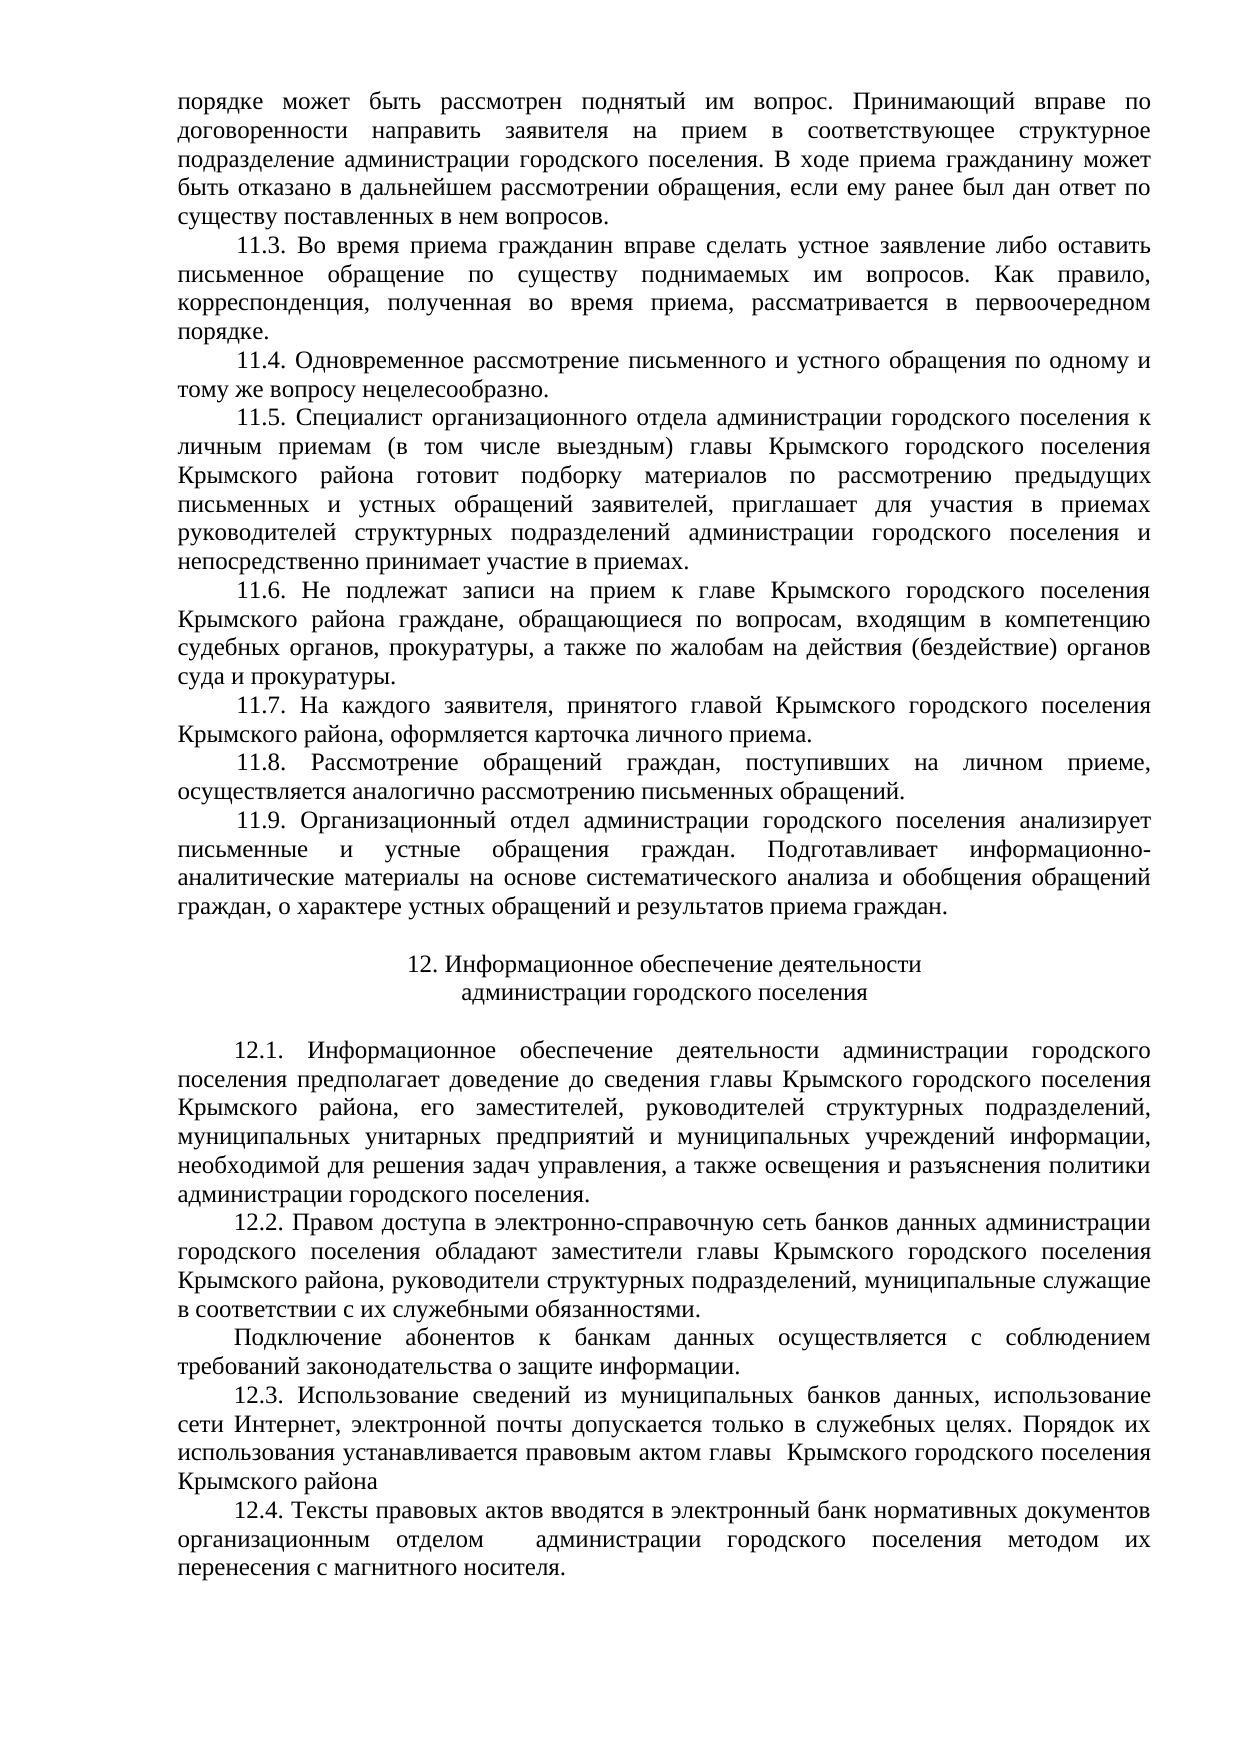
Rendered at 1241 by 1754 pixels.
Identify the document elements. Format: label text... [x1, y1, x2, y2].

text 11.4. Одновременное рассмотрение письменного и устного обращения по одному и тому же вопросу нецелесообразно. [177, 345, 1152, 402]
text 11.6. Не подлежат записи на прием к главе Крымского городского поселения Крымского района граждане, обращающиеся по вопросам, входящим в компетенцию судебных органов, прокуратуры, а также по жалобам на действия (бездействие) органов суда и прокуратуры. [177, 575, 1152, 690]
text порядке может быть рассмотрен поднятый им вопрос. Принимающий вправе по договоренности направить заявителя на прием в соответствующее структурное подразделение администрации городского поселения. В ходе приема гражданину может быть отказано в дальнейшем рассмотрении обращения, если ему ранее был дан ответ по существу поставленных в нем вопросов. [177, 86, 1152, 230]
text Подключение абонентов к банкам данных осуществляется с соблюдением требований законодательства о защите информации. [177, 1322, 1152, 1380]
text 12.3. Использование сведений из муниципальных банков данных, использование сети Интернет, электронной почты допускается только в служебных целях. Порядок их использования устанавливается правовым актом главы Крымского городского поселения Крымского района [177, 1380, 1152, 1495]
text 12.2. Правом доступа в электронно-справочную сеть банков данных администрации городского поселения обладают заместители главы Крымского городского поселения Крымского района, руководители структурных подразделений, муниципальные служащие в соответствии с их служебными обязанностями. [177, 1207, 1152, 1322]
text 11.3. Во время приема гражданин вправе сделать устное заявление либо оставить письменное обращение по существу поднимаемых им вопросов. Как правило, корреспонденция, полученная во время приема, рассматривается в первоочередном порядке. [177, 230, 1152, 345]
text 11.9. Организационный отдел администрации городского поселения анализирует письменные и устные обращения граждан. Подготавливает информационно-аналитические материалы на основе систематического анализа и обобщения обращений граждан, о характере устных обращений и результатов приема граждан. [177, 805, 1152, 920]
text 11.5. Специалист организационного отдела администрации городского поселения к личным приемам (в том числе выездным) главы Крымского городского поселения Крымского района готовит подборку материалов по рассмотрению предыдущих письменных и устных обращений заявителей, приглашает для участия в приемах руководителей структурных подразделений администрации городского поселения и непосредственно принимает участие в приемах. [177, 402, 1152, 575]
text 12.1. Информационное обеспечение деятельности администрации городского поселения предполагает доведение до сведения главы Крымского городского поселения Крымского района, его заместителей, руководителей структурных подразделений, муниципальных унитарных предприятий и муниципальных учреждений информации, необходимой для решения задач управления, а также освещения и разъяснения политики администрации городского поселения. [177, 1035, 1152, 1207]
text администрации городского поселения [177, 977, 1152, 1006]
text 11.7. На каждого заявителя, принятого главой Крымского городского поселения Крымского района, оформляется карточка личного приема. [177, 690, 1152, 747]
text 11.8. Рассмотрение обращений граждан, поступивших на личном приеме, осуществляется аналогично рассмотрению письменных обращений. [177, 747, 1152, 805]
text 12.4. Тексты правовых актов вводятся в электронный банк нормативных документов организационным отделом администрации городского поселения методом их перенесения с магнитного носителя. [177, 1495, 1152, 1581]
text 12. Информационное обеспечение деятельности [177, 949, 1152, 977]
